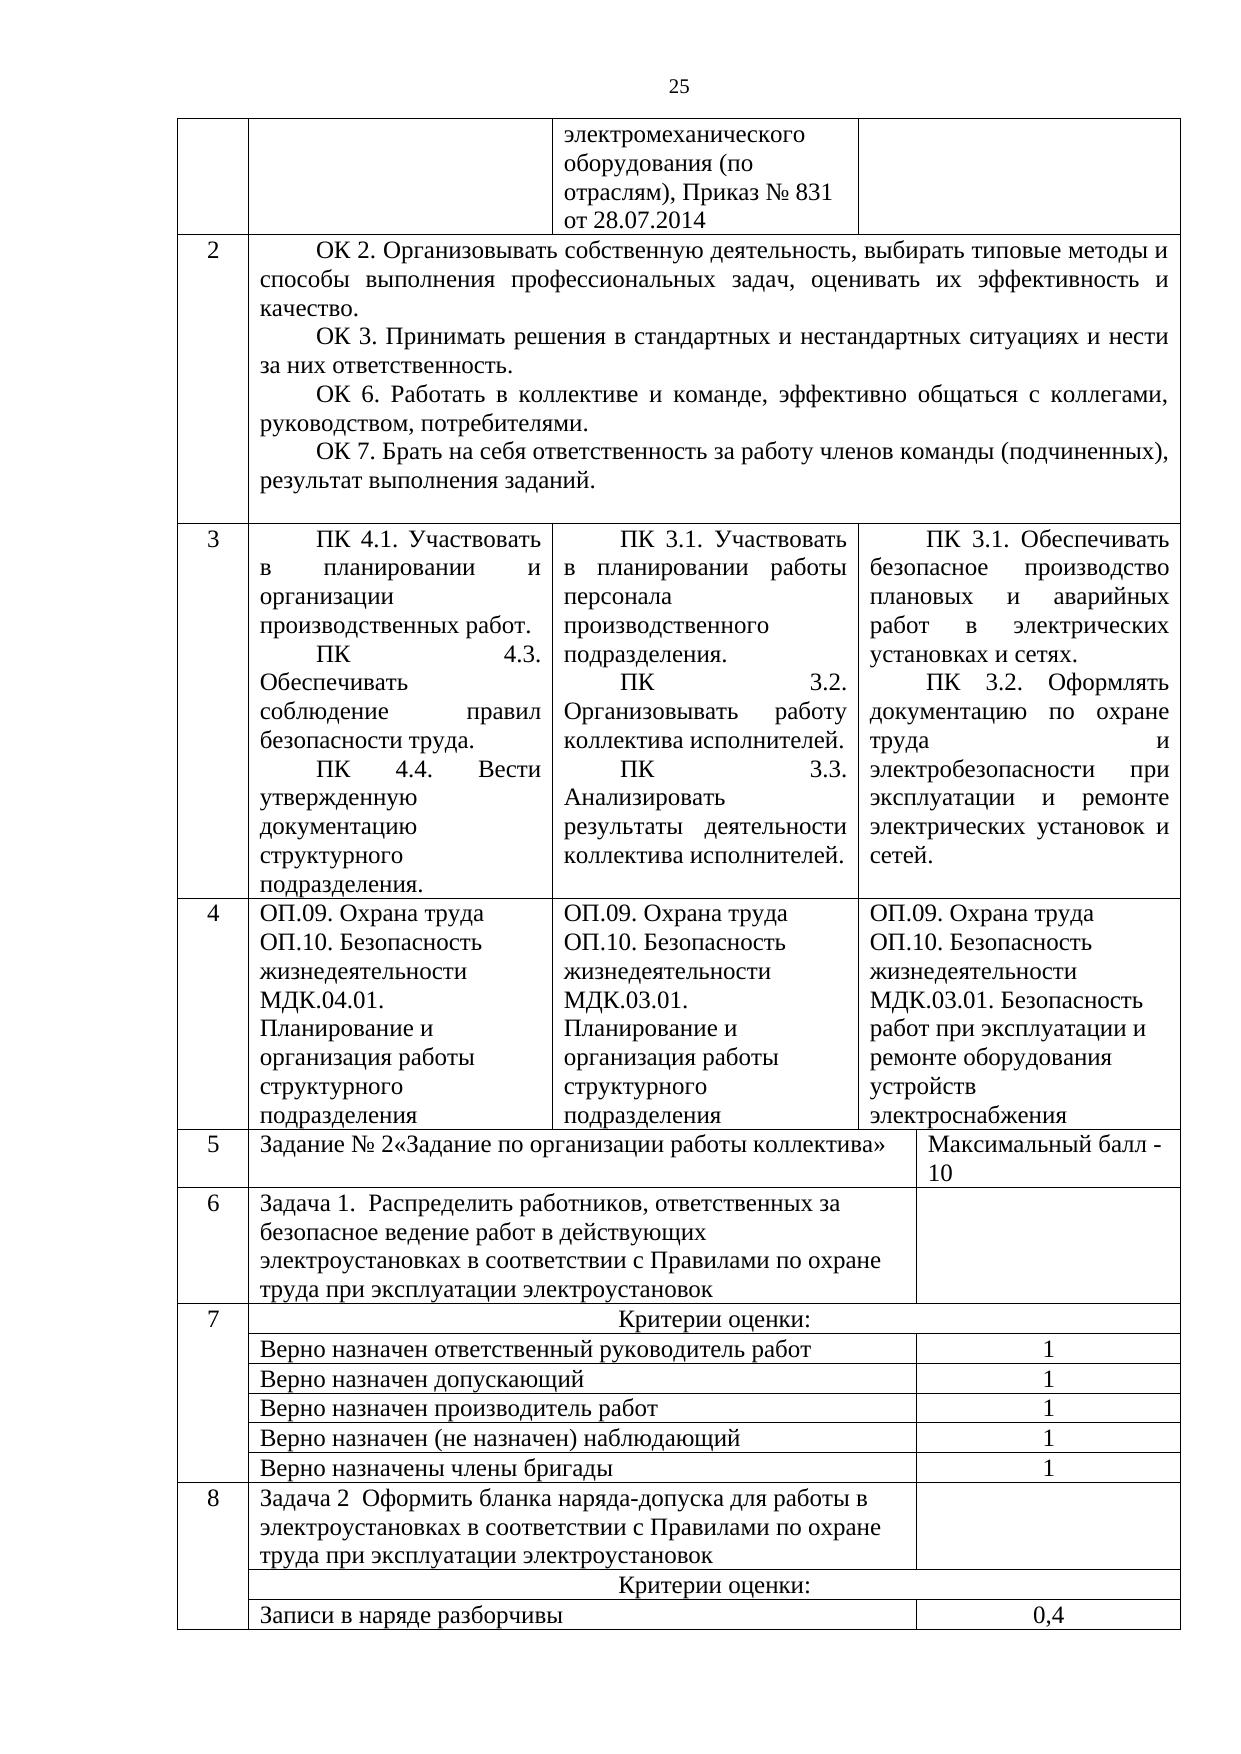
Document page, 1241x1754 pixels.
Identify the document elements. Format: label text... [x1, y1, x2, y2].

table_cell ПК 4.1. Участвовать в планировании и организации производственных работ. ПК 4.3. Обеспечивать соблюдение правил безопасности труда. ПК 4.4. Вести утвержденную документацию структурного подразделения. [249, 524, 552, 897]
table_cell Верно назначен ответственный руководитель работ [249, 1334, 916, 1363]
table_cell 0,4 [917, 1600, 1180, 1629]
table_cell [859, 119, 1180, 234]
table_cell ПК 3.1. Обеспечивать безопасное производство плановых и аварийных работ в электрических установках и сетях. ПК 3.2. Оформлять документацию по охране труда и электробезопасности при эксплуатации и ремонте электрических установок и сетей. [859, 524, 1180, 897]
table_cell Записи в наряде разборчивы [249, 1600, 916, 1629]
table_cell ОП.09. Охрана труда ОП.10. Безопасность жизнедеятельности МДК.03.01. Планирование и организация работы структурного подразделения [553, 899, 858, 1128]
table_cell 1 [178, 119, 248, 234]
table_cell Задача 1. Распределить работников, ответственных за безопасное ведение работ в действующих электроустановках в соответствии с Правилами по охране труда при эксплуатации электроустановок [249, 1188, 916, 1303]
table_cell Верно назначен допускающий [249, 1364, 916, 1392]
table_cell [249, 119, 552, 234]
table_cell Критерии оценки: [249, 1304, 1180, 1333]
table_cell ОК 2. Организовывать собственную деятельность, выбирать типовые методы и способы выполнения профессиональных задач, оценивать их эффективность и качество. ОК 3. Принимать решения в стандартных и нестандартных ситуациях и нести за них ответственность. ОК 6. Работать в коллективе и команде, эффективно общаться с коллегами, руководством, потребителями. ОК 7. Брать на себя ответственность за работу членов команды (подчиненных), результат выполнения заданий. [249, 235, 1180, 523]
table_cell Максимальный балл - 10 [917, 1130, 1180, 1187]
table_cell 1 [917, 1453, 1180, 1482]
table_cell 2 [178, 235, 248, 523]
table_cell 1 [917, 1334, 1180, 1363]
table_cell 3 [178, 524, 248, 897]
table_cell Задача 2 Оформить бланка наряда-допуска для работы в электроустановках в соответствии с Правилами по охране труда при эксплуатации электроустановок [249, 1483, 916, 1569]
table_cell 4 [178, 899, 248, 1128]
table_cell 1 [917, 1394, 1180, 1422]
table_cell ОП.09. Охрана труда ОП.10. Безопасность жизнедеятельности МДК.03.01. Безопасность работ при эксплуатации и ремонте оборудования устройств электроснабжения [859, 899, 1180, 1128]
table_cell 1 [917, 1364, 1180, 1392]
table_cell Критерии оценки: [249, 1570, 1180, 1599]
table_cell 1 [917, 1423, 1180, 1452]
table_cell ОП.09. Охрана труда ОП.10. Безопасность жизнедеятельности МДК.04.01. Планирование и организация работы структурного подразделения [249, 899, 552, 1128]
table_cell [917, 1188, 1180, 1303]
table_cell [553, 119, 858, 234]
table_cell Верно назначен (не назначен) наблюдающий [249, 1423, 916, 1452]
table_cell Верно назначен производитель работ [249, 1394, 916, 1422]
table_cell ПК 3.1. Участвовать в планировании работы персонала производственного подразделения. ПК 3.2. Организовывать работу коллектива исполнителей. ПК 3.3. Анализировать результаты деятельности коллектива исполнителей. [553, 524, 858, 897]
table_cell [917, 1483, 1180, 1569]
table_cell 6 [178, 1188, 248, 1303]
table_cell Задание № 2«Задание по организации работы коллектива» [249, 1130, 916, 1187]
table_cell 7 [178, 1304, 248, 1482]
table_cell Верно назначены члены бригады [249, 1453, 916, 1482]
table_cell 5 [178, 1130, 248, 1187]
table_cell 8 [178, 1483, 248, 1629]
